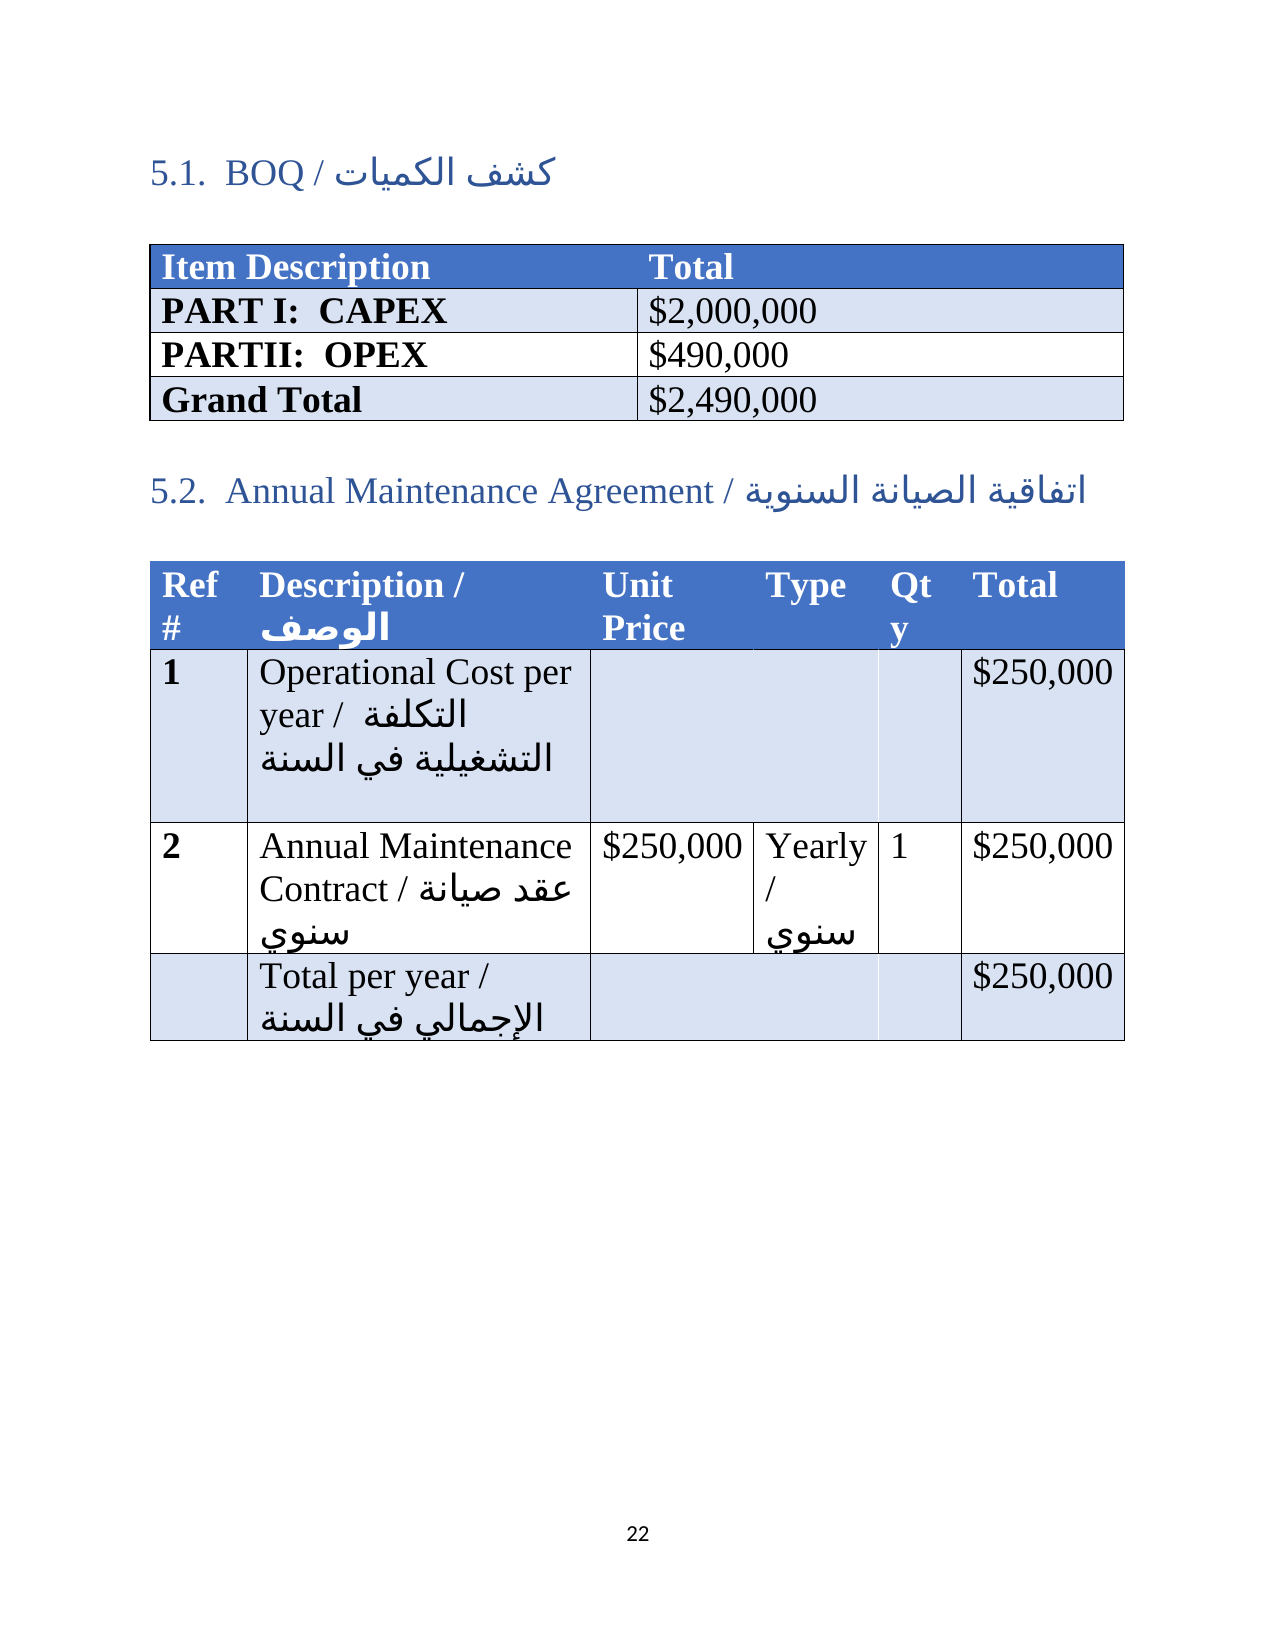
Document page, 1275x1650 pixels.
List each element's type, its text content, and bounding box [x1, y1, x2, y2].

table_cell Total per year / الإجمالي في السنة [248, 954, 590, 1040]
subtitle Annual Maintenance Agreement / اتفاقية الصيانة السنوية [150, 468, 1125, 511]
table_cell [879, 650, 961, 822]
table_header Type [754, 563, 878, 649]
table_header Ref# [151, 563, 247, 649]
table_cell [591, 954, 754, 1040]
table_cell [754, 650, 878, 822]
table_cell $250,000 [962, 954, 1124, 1040]
subtitle BOQ / كشف الكميات [150, 150, 1125, 193]
table_header Unit Price [591, 563, 753, 649]
table_header Item Description [151, 245, 637, 288]
table_cell Yearly / سنوي [754, 823, 878, 953]
table_header Qty [879, 563, 961, 649]
table_cell Annual Maintenance Contract / عقد صيانة سنوي [248, 823, 590, 953]
table_cell Operational Cost per year / التكلفة التشغيلية في السنة [248, 650, 590, 822]
table_cell Grand Total [151, 377, 637, 420]
table_cell PARTII: OPEX [151, 333, 637, 376]
table_cell [879, 954, 961, 1040]
table_cell 2 [151, 823, 247, 953]
table_cell [151, 954, 247, 1040]
table_cell [754, 954, 878, 1040]
table_cell $2,000,000 [638, 289, 1123, 332]
table_header Description / الوصف [248, 563, 590, 649]
table_header Total [962, 563, 1124, 649]
table_cell 1 [151, 650, 247, 822]
table_cell 1 [879, 823, 961, 953]
table_header Total [637, 245, 1123, 288]
table_cell $250,000 [962, 650, 1124, 822]
table_cell $2,490,000 [638, 377, 1123, 420]
table_cell [591, 650, 754, 822]
table_cell $250,000 [962, 823, 1124, 953]
table_cell $490,000 [638, 333, 1123, 376]
table_cell PART I: CAPEX [151, 289, 637, 332]
table_cell $250,000 [591, 823, 753, 953]
